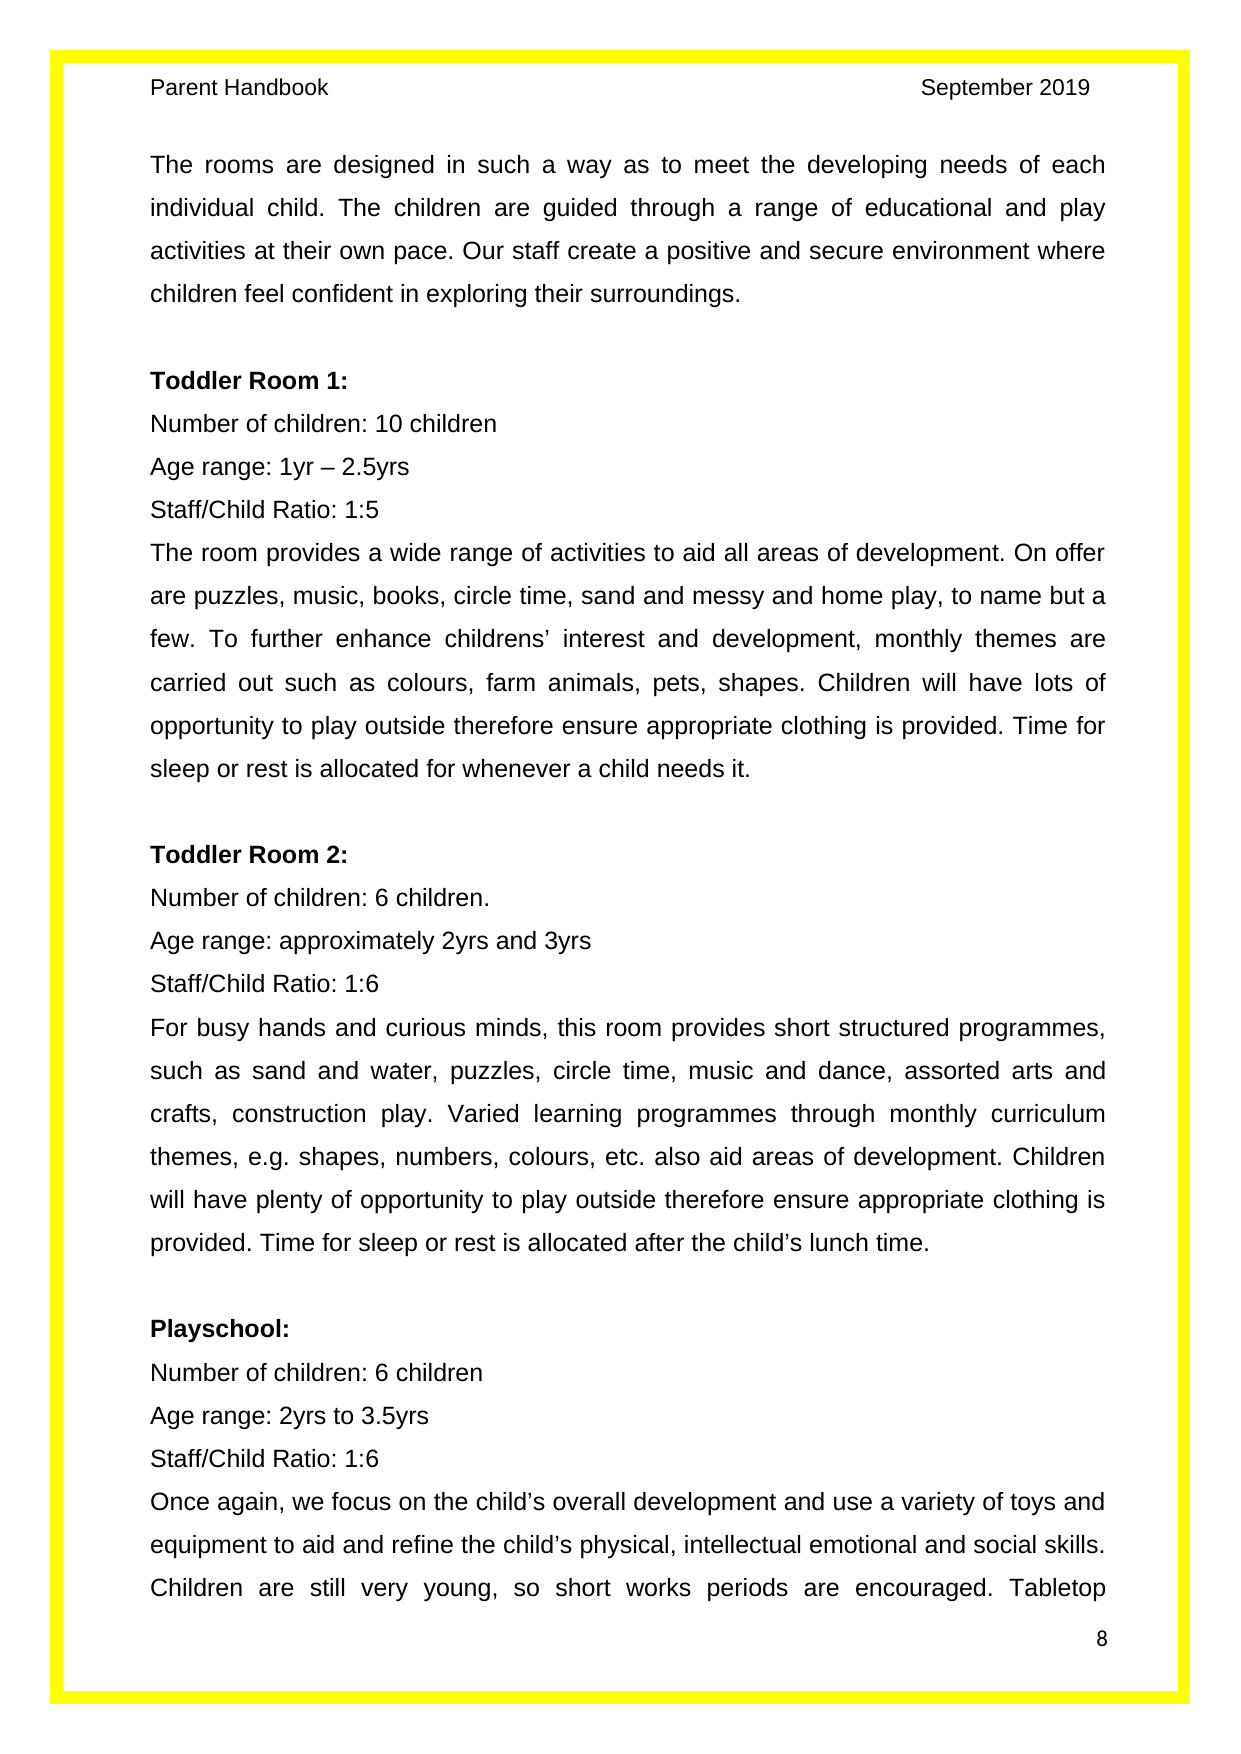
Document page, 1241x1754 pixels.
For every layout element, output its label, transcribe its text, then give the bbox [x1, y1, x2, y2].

text Age range: 1yr – 2.5yrs [150, 452, 1107, 481]
text Staff/Child Ratio: 1:5 [150, 495, 1107, 524]
text Age range: 2yrs to 3.5yrs [150, 1401, 1107, 1429]
text Number of children: 6 children. [150, 883, 1107, 912]
text Number of children: 6 children [150, 1357, 1107, 1386]
text Staff/Child Ratio: 1:6 [150, 969, 1107, 998]
text The rooms are designed in such a way as to meet the developing needs of each individual child. The children are guided through a range of educational and play activities at their own pace. Our staff create a positive and secure environment where children feel confident in exploring their surroundings. [150, 150, 1107, 308]
text Playschool: [150, 1314, 1107, 1343]
text Toddler Room 2: [150, 840, 1107, 869]
text Toddler Room 1: [150, 366, 1107, 394]
text Number of children: 10 children [150, 409, 1107, 437]
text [150, 1487, 1107, 1602]
text For busy hands and curious minds, this room provides short structured programmes, such as sand and water, puzzles, circle time, music and dance, assorted arts and crafts, construction play. Varied learning programmes through monthly curriculum themes, e.g. shapes, numbers, colours, etc. also aid areas of development. Children will have plenty of opportunity to play outside therefore ensure appropriate clothing is provided. Time for sleep or rest is allocated after the child’s lunch time. [150, 1012, 1107, 1257]
text The room provides a wide range of activities to aid all areas of development. On offer are puzzles, music, books, circle time, sand and messy and home play, to name but a few. To further enhance childrens’ interest and development, monthly themes are carried out such as colours, farm animals, pets, shapes. Children will have lots of opportunity to play outside therefore ensure appropriate clothing is provided. Time for sleep or rest is allocated for whenever a child needs it. [150, 538, 1107, 782]
text Age range: approximately 2yrs and 3yrs [150, 926, 1107, 955]
text Staff/Child Ratio: 1:6 [150, 1444, 1107, 1472]
